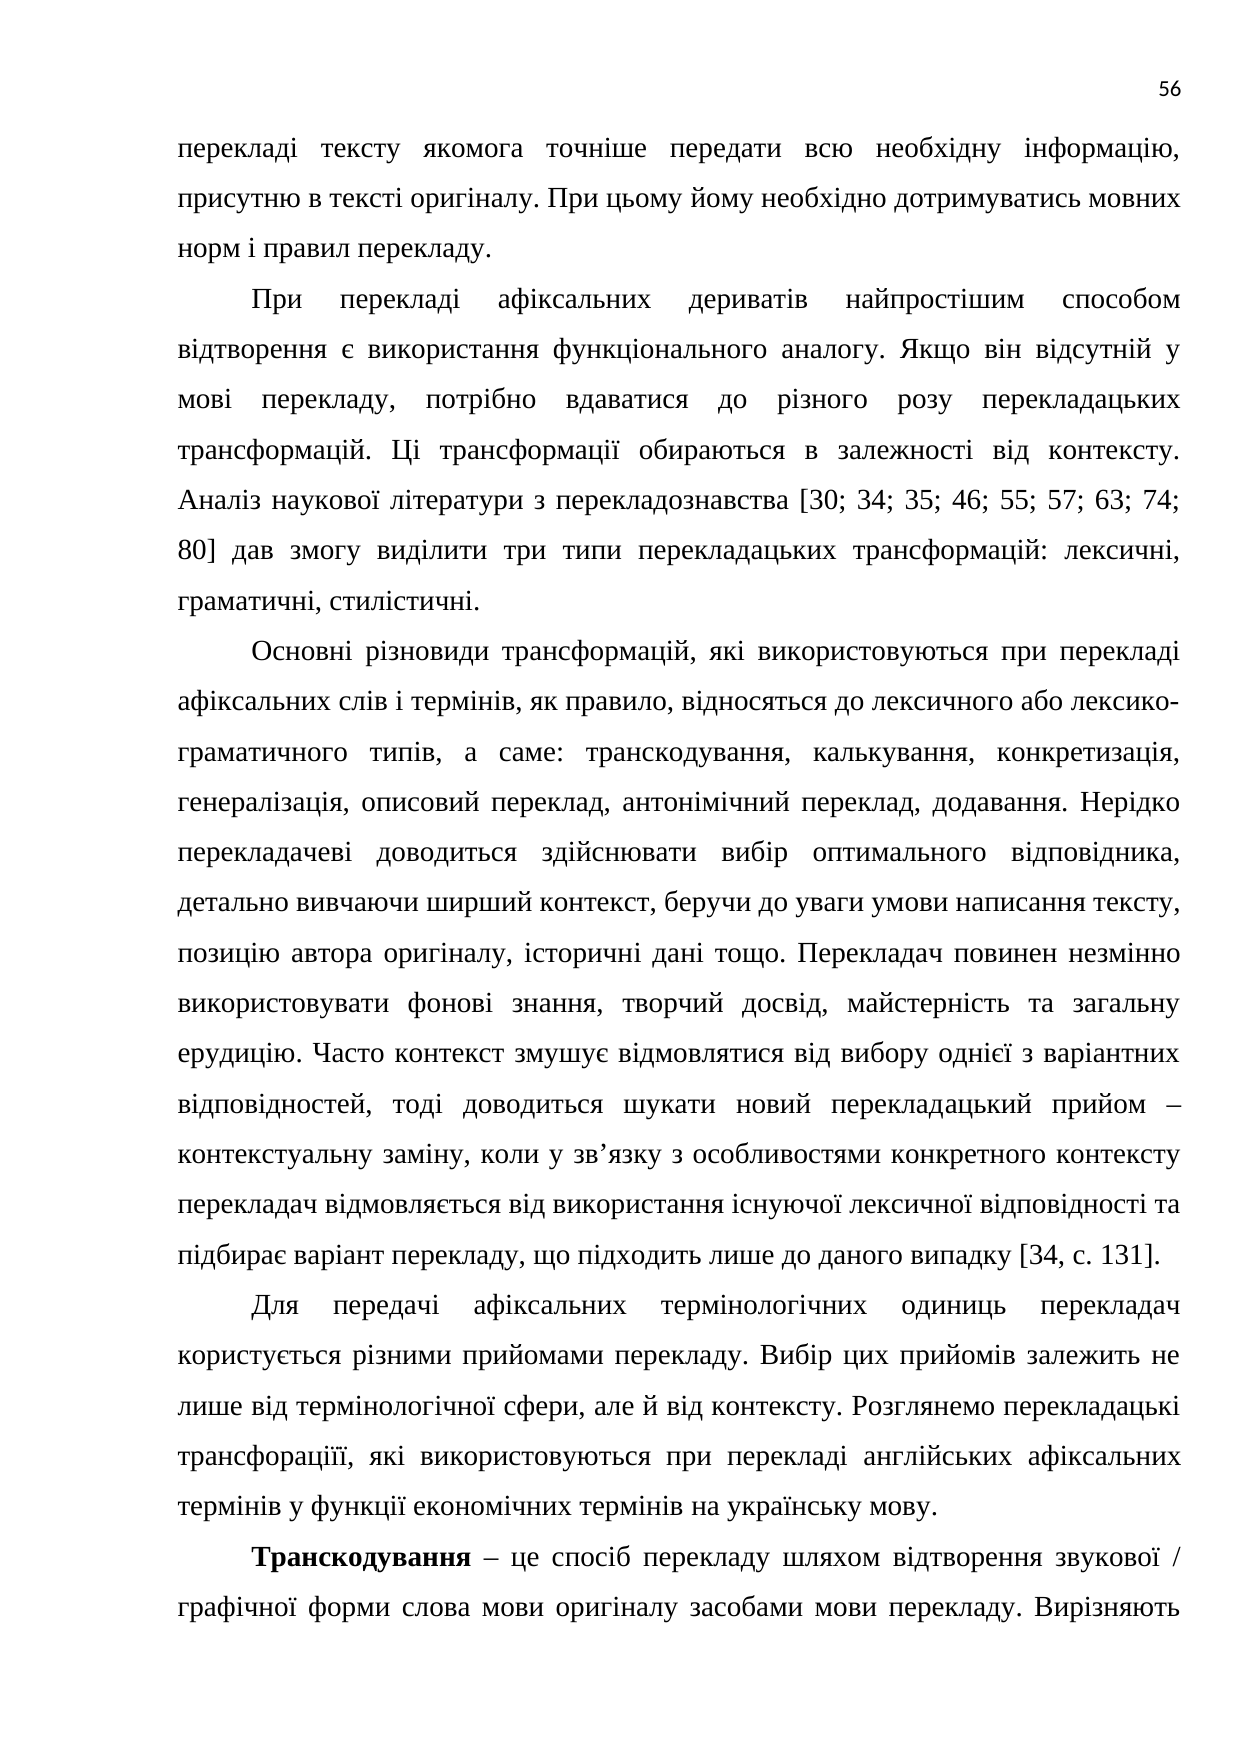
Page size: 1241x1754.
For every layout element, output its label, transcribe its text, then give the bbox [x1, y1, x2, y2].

text При перекладі афіксальних дериватів найпростішим способом відтворення є використання функціонального аналогу. Якщо він відсутній у мові перекладу, потрібно вдаватися до різного розу перекладацьких трансформацій. Ці трансформації обираються в залежності від контексту. Аналіз наукової літератури з перекладознавства [30; 34; 35; 46; 55; 57; 63; 74; 80] дав змогу виділити три типи перекладацьких трансформацій: лексичні, граматичні, стилістичні. [177, 281, 1181, 616]
text Основні різновиди трансформацій, які використовуються при перекладі афіксальних слів і термінів, як правило, відносяться до лексичного або лексико-граматичного типів, а саме: транскодування, калькування, конкретизація, генералізація, описовий переклад, антонімічний переклад, додавання. Нерідко перекладачеві доводиться здійснювати вибір оптимального відповідника, детально вивчаючи ширший контекст, беручи до уваги умови написання тексту, позицію автора оригіналу, історичні дані тощо. Перекладач повинен незмінно використовувати фонові знання, творчий досвід, майстерність та загальну ерудицію. Часто контекст змушує відмовлятися від вибору однієї з варіантних відповідностей, тоді доводиться шукати новий перекладацький прийом – контекстуальну заміну, коли у зв’язку з особливостями конкретного контексту перекладач відмовляється від використання існуючої лексичної відповідності та підбирає варіант перекладу, що підходить лише до даного випадку [34, c. 131]. [177, 633, 1181, 1270]
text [177, 130, 1181, 264]
text Для передачі афіксальних термінологічних одиниць перекладач користується різними прийомами перекладу. Вибір цих прийомів залежить не лише від термінологічної сфери, але й від контексту. Розглянемо перекладацькі трансфораціїї, які використовуються при перекладі англійських афіксальних термінів у функції економічних термінів на українську мову. [177, 1287, 1181, 1522]
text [177, 1539, 1181, 1622]
